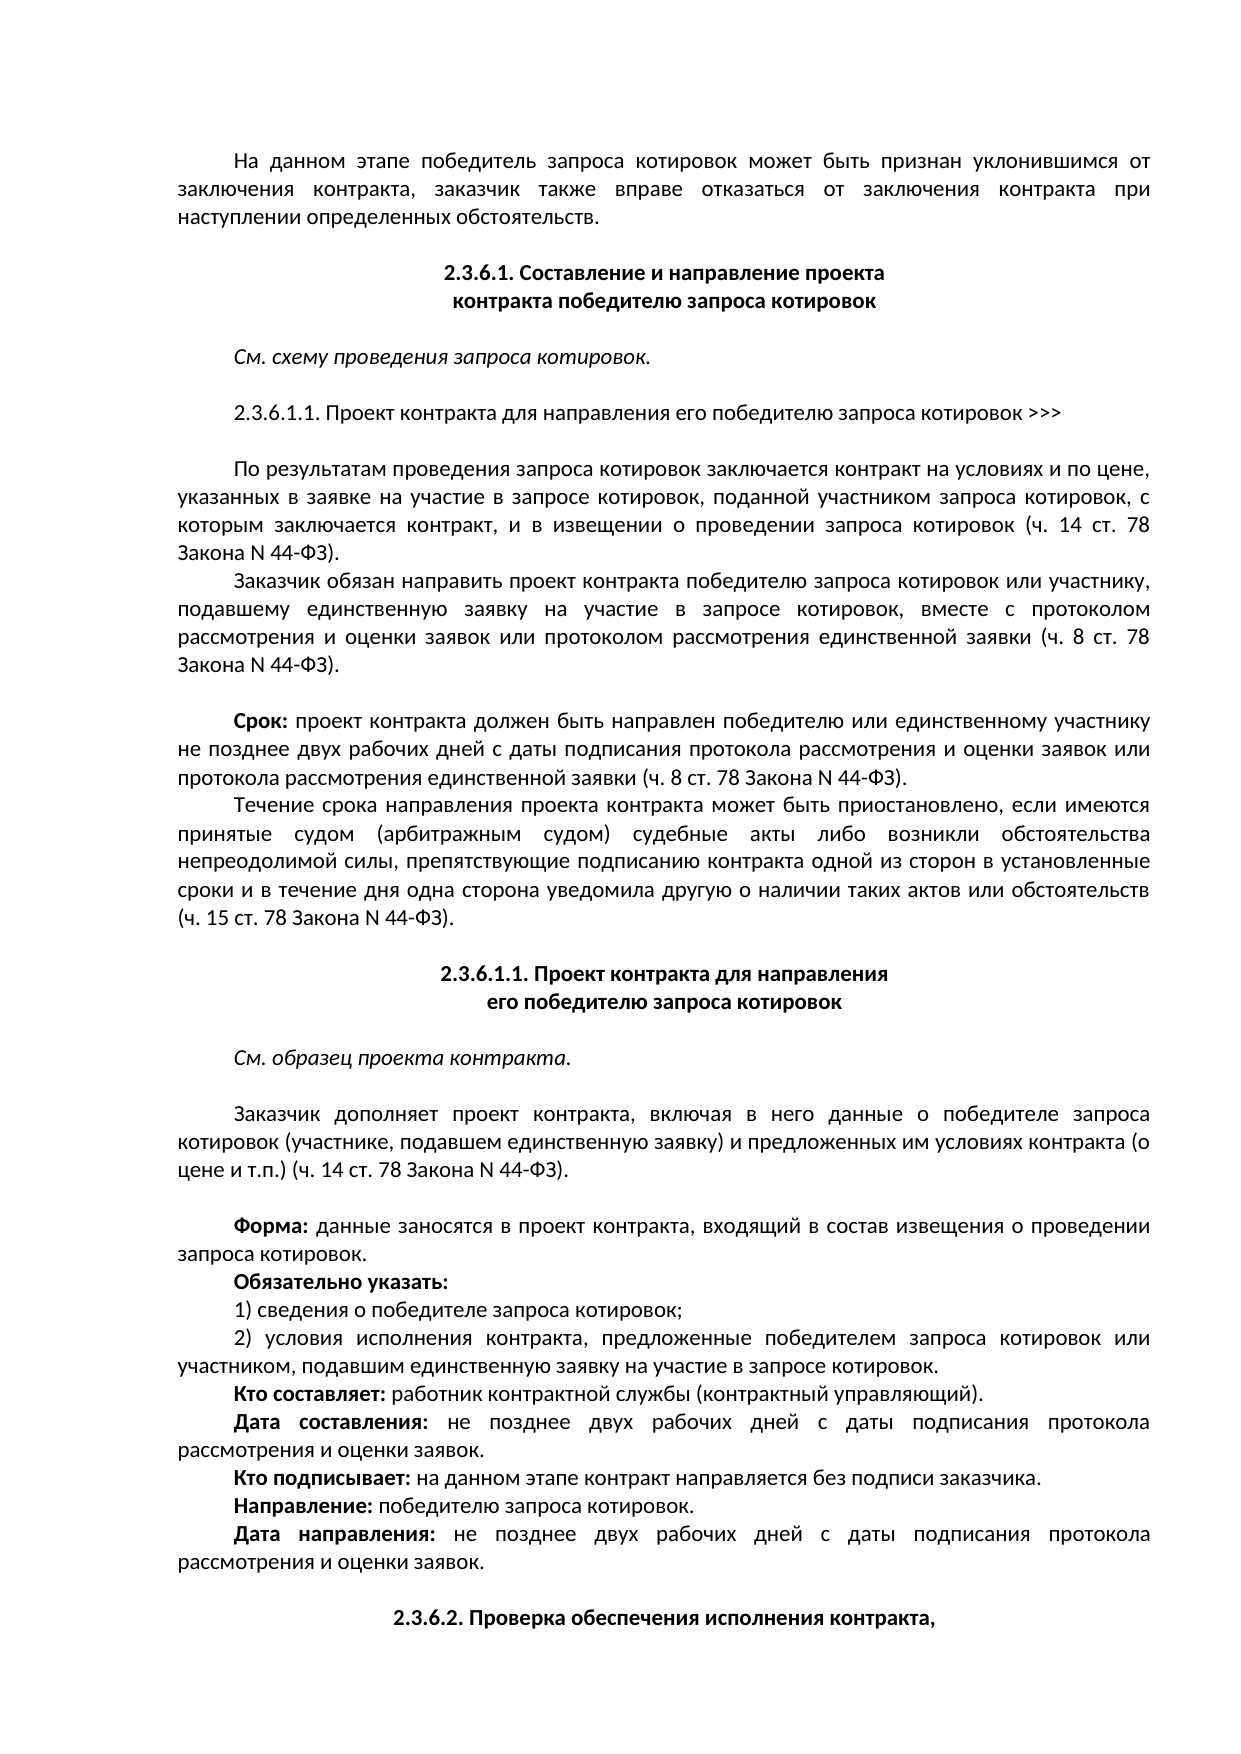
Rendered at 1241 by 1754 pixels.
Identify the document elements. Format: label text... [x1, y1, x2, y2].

text контракта победителю запроса котировок [177, 286, 1152, 314]
text Кто составляет: работник контрактной службы (контрактный управляющий). [177, 1379, 1152, 1407]
text Форма: данные заносятся в проект контракта, входящий в состав извещения о проведении запроса котировок. [177, 1211, 1152, 1267]
text Течение срока направления проекта контракта может быть приостановлено, если имеются принятые судом (арбитражным судом) судебные акты либо возникли обстоятельства непреодолимой силы, препятствующие подписанию контракта одной из сторон в установленные сроки и в течение дня одна сторона уведомила другую о наличии таких актов или обстоятельств (ч. 15 ст. 78 Закона N 44-ФЗ). [177, 791, 1152, 931]
text По результатам проведения запроса котировок заключается контракт на условиях и по цене, указанных в заявке на участие в запросе котировок, поданной участником запроса котировок, с которым заключается контракт, и в извещении о проведении запроса котировок (ч. 14 ст. 78 Закона N 44-ФЗ). [177, 454, 1152, 566]
text См. образец проекта контракта. [177, 1043, 1152, 1071]
text 1) сведения о победителе запроса котировок; [177, 1295, 1152, 1323]
text См. схему проведения запроса котировок. [177, 342, 1152, 370]
text Направление: победителю запроса котировок. [177, 1491, 1152, 1519]
text его победителю запроса котировок [177, 987, 1152, 1015]
text 2.3.6.2. Проверка обеспечения исполнения контракта, [177, 1603, 1152, 1631]
text 2.3.6.1.1. Проект контракта для направления его победителю запроса котировок >>> [177, 398, 1152, 426]
text 2) условия исполнения контракта, предложенные победителем запроса котировок или участником, подавшим единственную заявку на участие в запросе котировок. [177, 1323, 1152, 1379]
text Заказчик дополняет проект контракта, включая в него данные о победителе запроса котировок (участнике, подавшем единственную заявку) и предложенных им условиях контракта (о цене и т.п.) (ч. 14 ст. 78 Закона N 44-ФЗ). [177, 1099, 1152, 1183]
text Кто подписывает: на данном этапе контракт направляется без подписи заказчика. [177, 1463, 1152, 1491]
text Заказчик обязан направить проект контракта победителю запроса котировок или участнику, подавшему единственную заявку на участие в запросе котировок, вместе с протоколом рассмотрения и оценки заявок или протоколом рассмотрения единственной заявки (ч. 8 ст. 78 Закона N 44-ФЗ). [177, 566, 1152, 678]
text Дата составления: не позднее двух рабочих дней с даты подписания протокола рассмотрения и оценки заявок. [177, 1407, 1152, 1463]
text Срок: проект контракта должен быть направлен победителю или единственному участнику не позднее двух рабочих дней с даты подписания протокола рассмотрения и оценки заявок или протокола рассмотрения единственной заявки (ч. 8 ст. 78 Закона N 44-ФЗ). [177, 707, 1152, 791]
text 2.3.6.1. Составление и направление проекта [177, 258, 1152, 286]
text 2.3.6.1.1. Проект контракта для направления [177, 959, 1152, 987]
text Обязательно указать: [177, 1267, 1152, 1295]
text На данном этапе победитель запроса котировок может быть признан уклонившимся от заключения контракта, заказчик также вправе отказаться от заключения контракта при наступлении определенных обстоятельств. [177, 146, 1152, 230]
text Дата направления: не позднее двух рабочих дней с даты подписания протокола рассмотрения и оценки заявок. [177, 1519, 1152, 1575]
